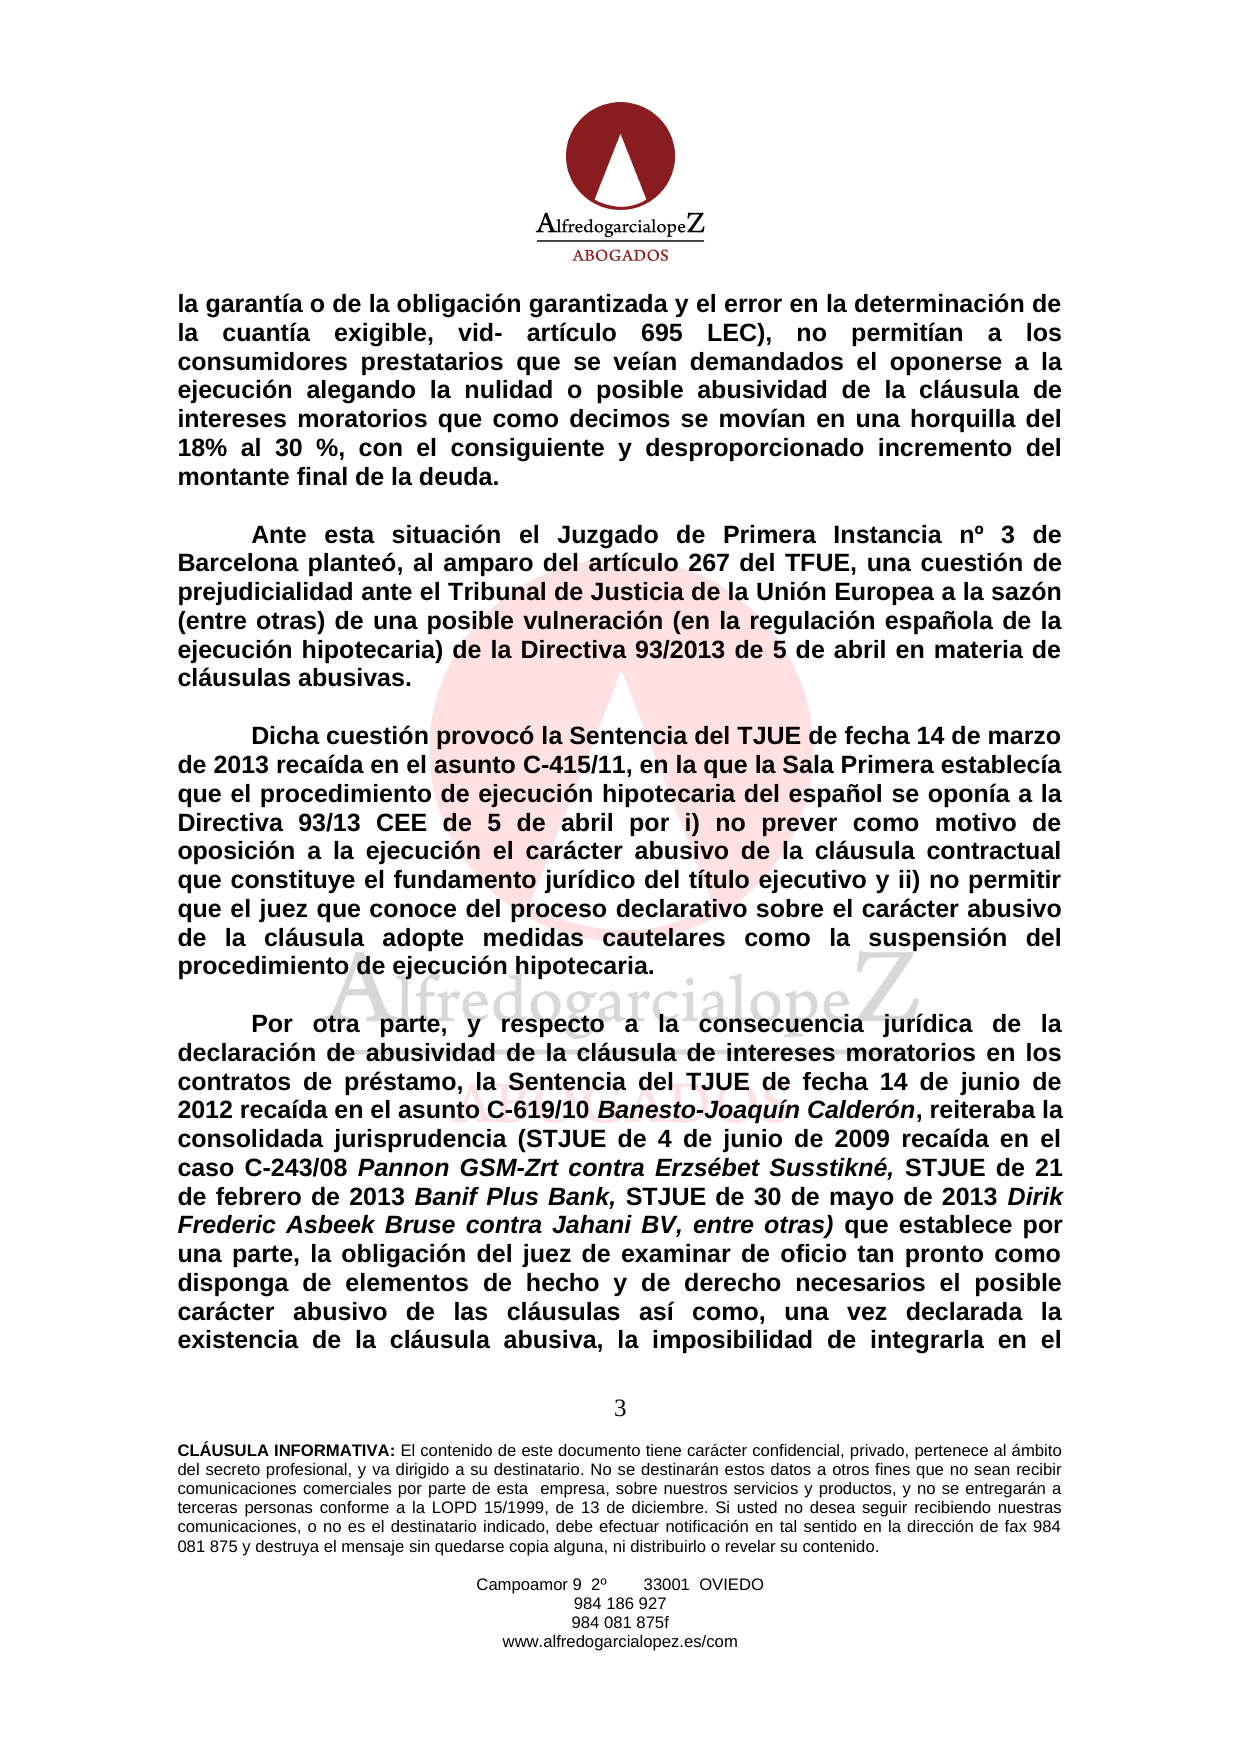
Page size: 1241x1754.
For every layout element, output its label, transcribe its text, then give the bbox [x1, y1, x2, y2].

text Dicha cuestión provocó la Sentencia del TJUE de fecha 14 de marzo de 2013 recaída en el asunto C-415/11, en la que la Sala Primera establecía que el procedimiento de ejecución hipotecaria del español se oponía a la Directiva 93/13 CEE de 5 de abril por i) no prever como motivo de oposición a la ejecución el carácter abusivo de la cláusula contractual que constituye el fundamento jurídico del título ejecutivo y ii) no permitir que el juez que conoce del proceso declarativo sobre el carácter abusivo de la cláusula adopte medidas cautelares como la suspensión del procedimiento de ejecución hipotecaria. [177, 721, 1063, 980]
text Ante esta situación el Juzgado de Primera Instancia nº 3 de Barcelona planteó, al amparo del artículo 267 del TFUE, una cuestión de prejudicialidad ante el Tribunal de Justicia de la Unión Europea a la sazón (entre otras) de una posible vulneración (en la regulación española de la ejecución hipotecaria) de la Directiva 93/2013 de 5 de abril en materia de cláusulas abusivas. [177, 519, 1063, 692]
picture [535, 102, 705, 261]
